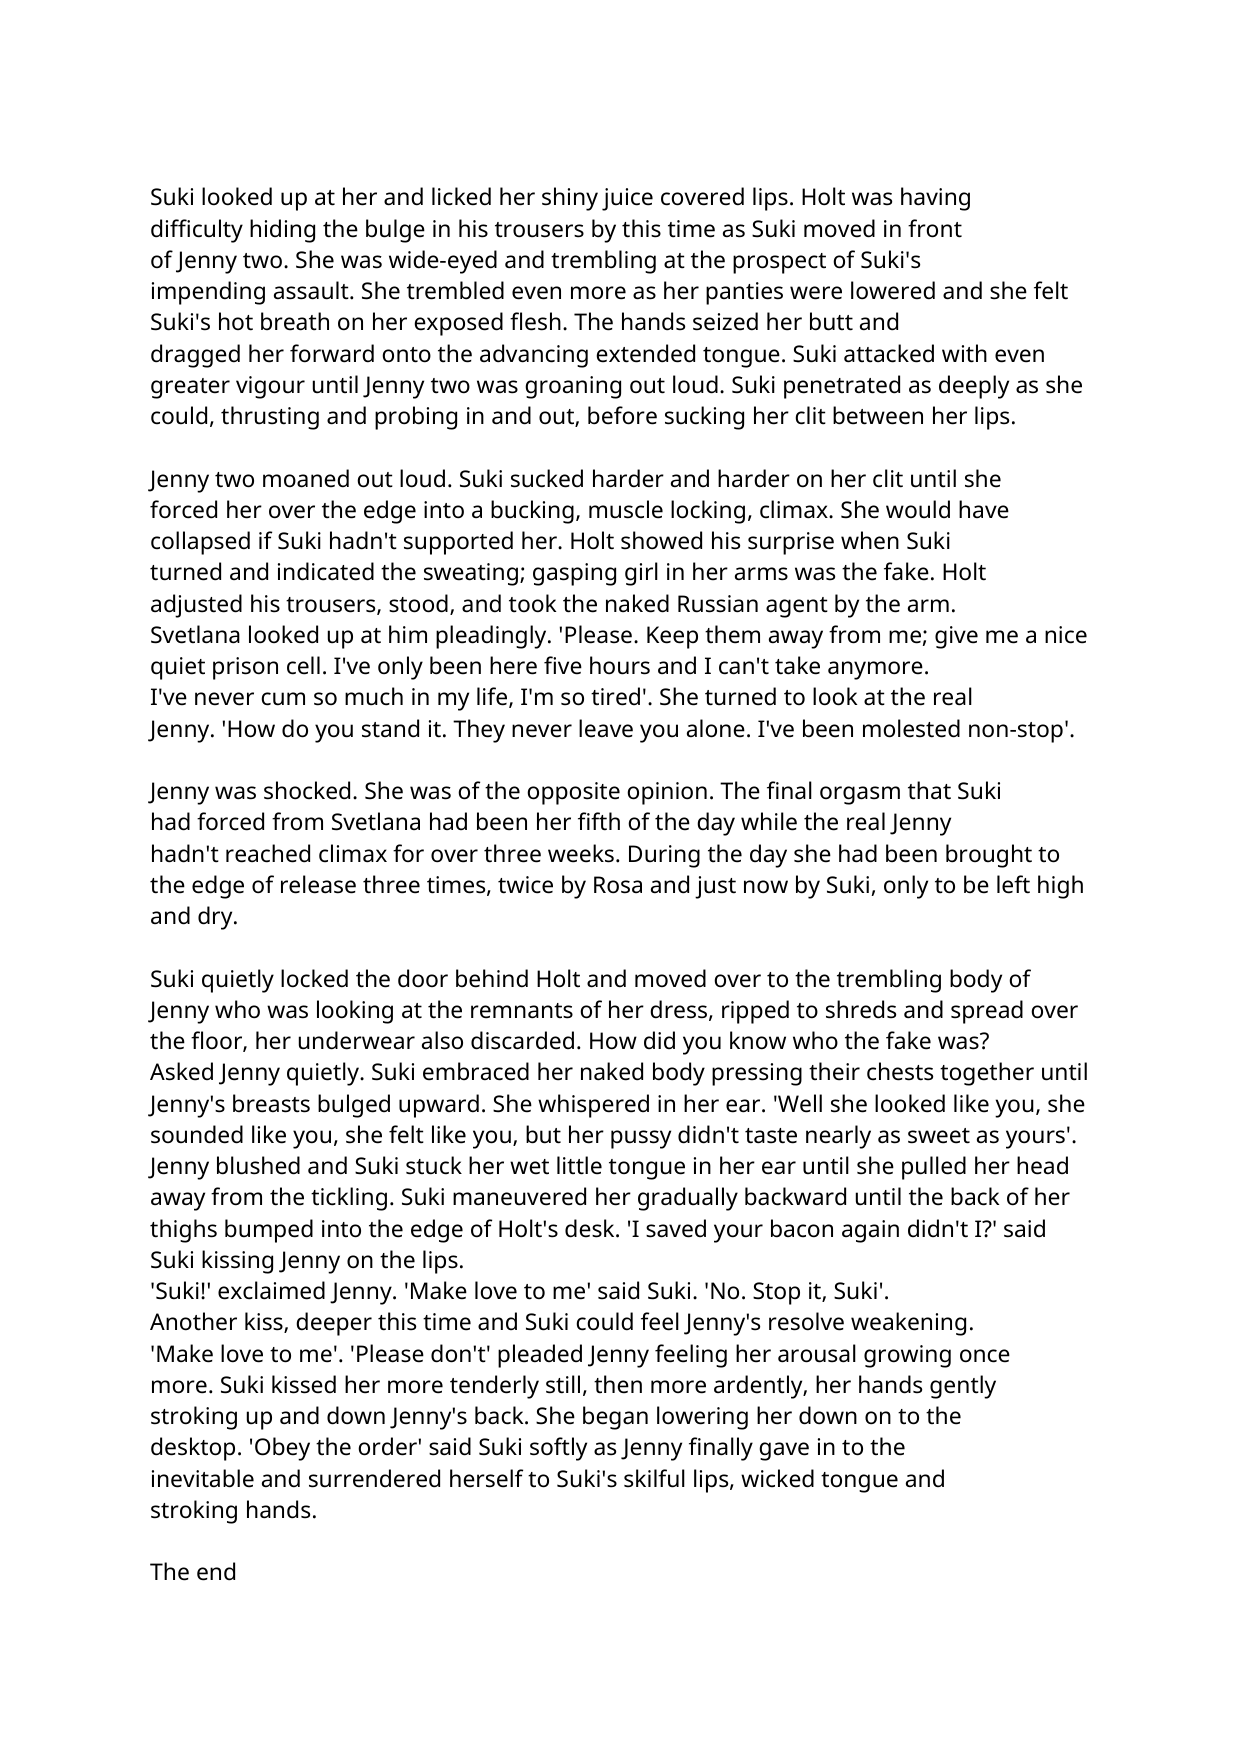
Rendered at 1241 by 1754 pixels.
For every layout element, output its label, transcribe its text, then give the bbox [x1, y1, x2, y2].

text adjusted his trousers, stood, and took the naked Russian agent by the arm. [150, 587, 1090, 619]
text Jenny was shocked. She was of the opposite opinion. The final orgasm that Suki [150, 775, 1090, 806]
text The end [150, 1556, 1090, 1587]
text I've never cum so much in my life, I'm so tired'. She turned to look at the real [150, 681, 1090, 712]
text Asked Jenny quietly. Suki embraced her naked body pressing their chests together until Jenny's breasts bulged upward. She whispered in her ear. 'Well she looked like you, she sounded like you, she felt like you, but her pussy didn't taste nearly as sweet as yours'. Jenny blushed and Suki stuck her wet little tongue in her ear until she pulled her head away from the tickling. Suki maneuvered her gradually backward until the back of her thighs bumped into the edge of Holt's desk. 'I saved your bacon again didn't I?' said Suki kissing Jenny on the lips. [150, 1056, 1090, 1275]
text Svetlana looked up at him pleadingly. 'Please. Keep them away from me; give me a nice quiet prison cell. I've only been here five hours and I can't take anymore. [150, 619, 1090, 681]
text more. Suki kissed her more tenderly still, then more ardently, her hands gently [150, 1369, 1090, 1400]
text difficulty hiding the bulge in his trousers by this time as Suki moved in front [150, 212, 1090, 244]
text 'Make love to me'. 'Please don't' pleaded Jenny feeling her arousal growing once [150, 1337, 1090, 1369]
text Jenny two moaned out loud. Suki sucked harder and harder on her clit until she [150, 462, 1090, 494]
text collapsed if Suki hadn't supported her. Holt showed his surprise when Suki [150, 525, 1090, 556]
text had forced from Svetlana had been her fifth of the day while the real Jenny [150, 806, 1090, 837]
text Jenny. 'How do you stand it. They never leave you alone. I've been molested non-stop'. [150, 712, 1090, 744]
text forced her over the edge into a bucking, muscle locking, climax. She would have [150, 494, 1090, 525]
text of Jenny two. She was wide-eyed and trembling at the prospect of Suki's [150, 244, 1090, 275]
text turned and indicated the sweating; gasping girl in her arms was the fake. Holt [150, 556, 1090, 587]
text dragged her forward onto the advancing extended tongue. Suki attacked with even greater vigour until Jenny two was groaning out loud. Suki penetrated as deeply as she could, thrusting and probing in and out, before sucking her clit between her lips. [150, 337, 1090, 431]
text Suki looked up at her and licked her shiny juice covered lips. Holt was having [150, 181, 1090, 212]
text 'Suki!' exclaimed Jenny. 'Make love to me' said Suki. 'No. Stop it, Suki'. [150, 1275, 1090, 1306]
text Another kiss, deeper this time and Suki could feel Jenny's resolve weakening. [150, 1306, 1090, 1337]
text hadn't reached climax for over three weeks. During the day she had been brought to the edge of release three times, twice by Rosa and just now by Suki, only to be left high and dry. [150, 837, 1090, 931]
text impending assault. She trembled even more as her panties were lowered and she felt Suki's hot breath on her exposed flesh. The hands seized her butt and [150, 275, 1090, 337]
text Suki quietly locked the door behind Holt and moved over to the trembling body of Jenny who was looking at the remnants of her dress, ripped to shreds and spread over the floor, her underwear also discarded. How did you know who the fake was? [150, 962, 1090, 1056]
text stroking hands. [150, 1494, 1090, 1525]
text inevitable and surrendered herself to Suki's skilful lips, wicked tongue and [150, 1462, 1090, 1494]
text desktop. 'Obey the order' said Suki softly as Jenny finally gave in to the [150, 1431, 1090, 1462]
text stroking up and down Jenny's back. She began lowering her down on to the [150, 1400, 1090, 1431]
